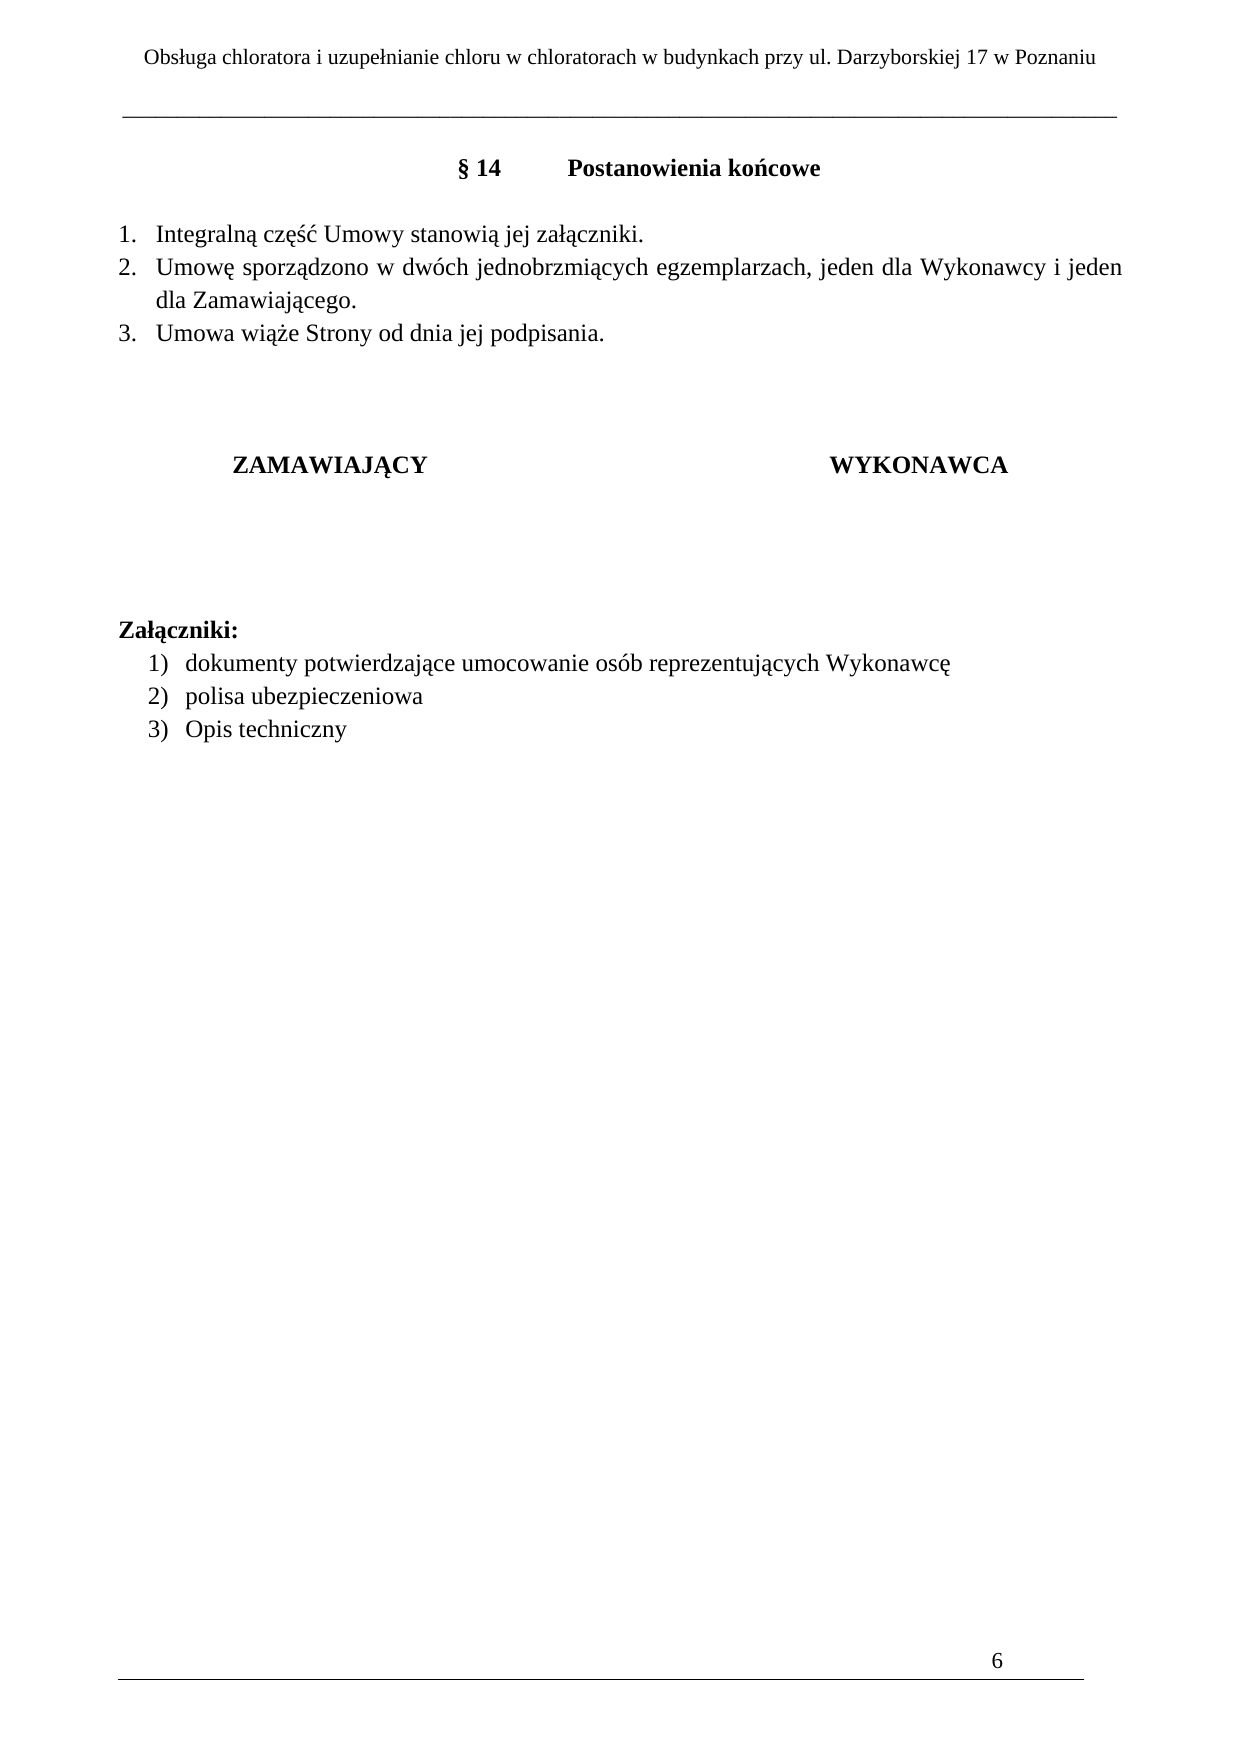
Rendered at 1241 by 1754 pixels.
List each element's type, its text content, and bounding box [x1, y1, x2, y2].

list Opis techniczny [148, 714, 1122, 743]
text Załączniki: [118, 615, 1122, 644]
text ZAMAWIAJĄCY WYKONAWCA [118, 450, 1122, 479]
list Umowę sporządzono w dwóch jednobrzmiących egzemplarzach, jeden dla Wykonawcy i jeden dla Zamawiającego. [118, 252, 1122, 314]
list polisa ubezpieczeniowa [148, 681, 1122, 710]
list Integralną część Umowy stanowią jej załączniki. [118, 219, 1122, 248]
list Postanowienia końcowe [156, 153, 1122, 182]
list Umowa wiąże Strony od dnia jej podpisania. [118, 318, 1122, 347]
list dokumenty potwierdzające umocowanie osób reprezentujących Wykonawcę [148, 648, 1122, 677]
